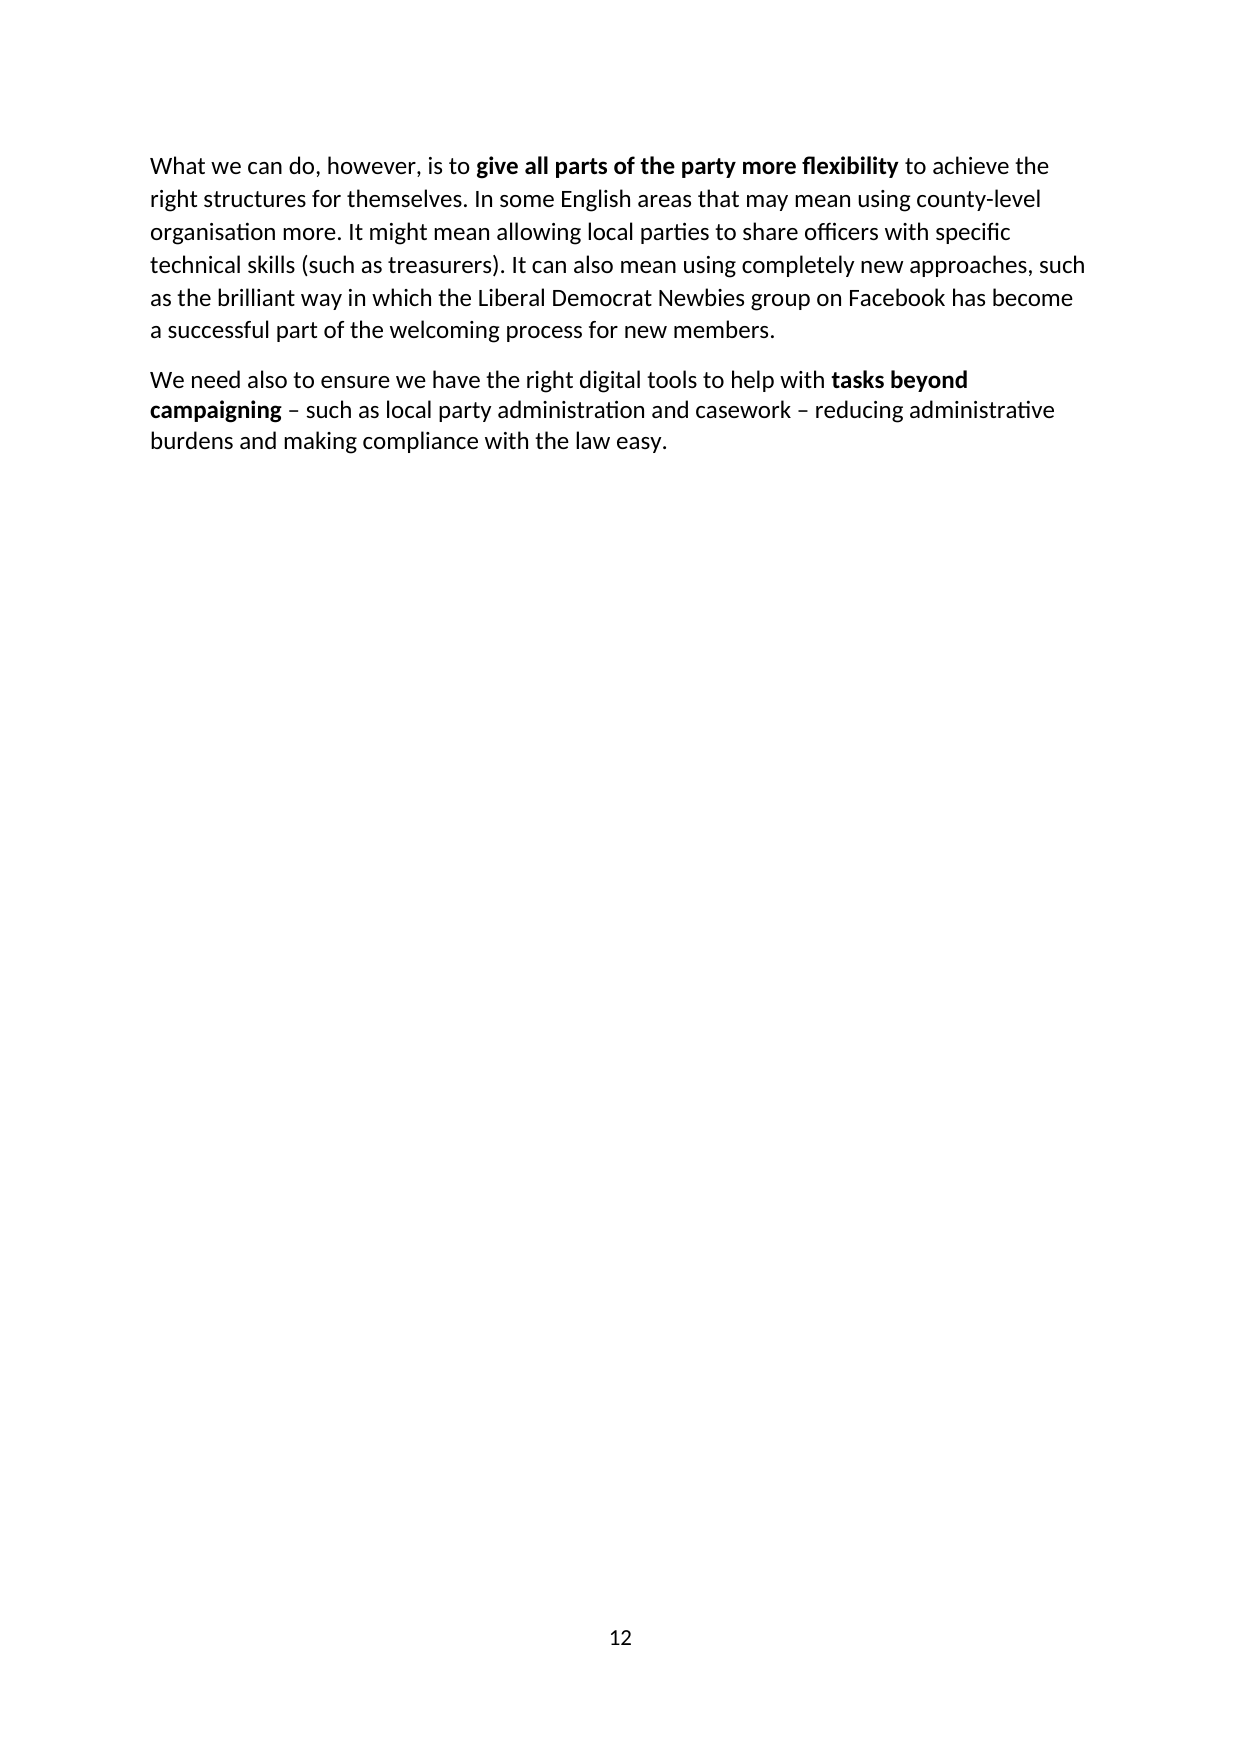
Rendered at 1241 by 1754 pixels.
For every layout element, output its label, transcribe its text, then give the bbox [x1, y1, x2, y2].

text What we can do, however, is to give all parts of the party more flexibility to achieve the right structures for themselves. In some English areas that may mean using county-level organisation more. It might mean allowing local parties to share officers with specific technical skills (such as treasurers). It can also mean using completely new approaches, such as the brilliant way in which the Liberal Democrat Newbies group on Facebook has become a successful part of the welcoming process for new members. [150, 150, 1090, 345]
text We need also to ensure we have the right digital tools to help with tasks beyond campaigning – such as local party administration and casework – reducing administrative burdens and making compliance with the law easy. [150, 364, 1090, 456]
